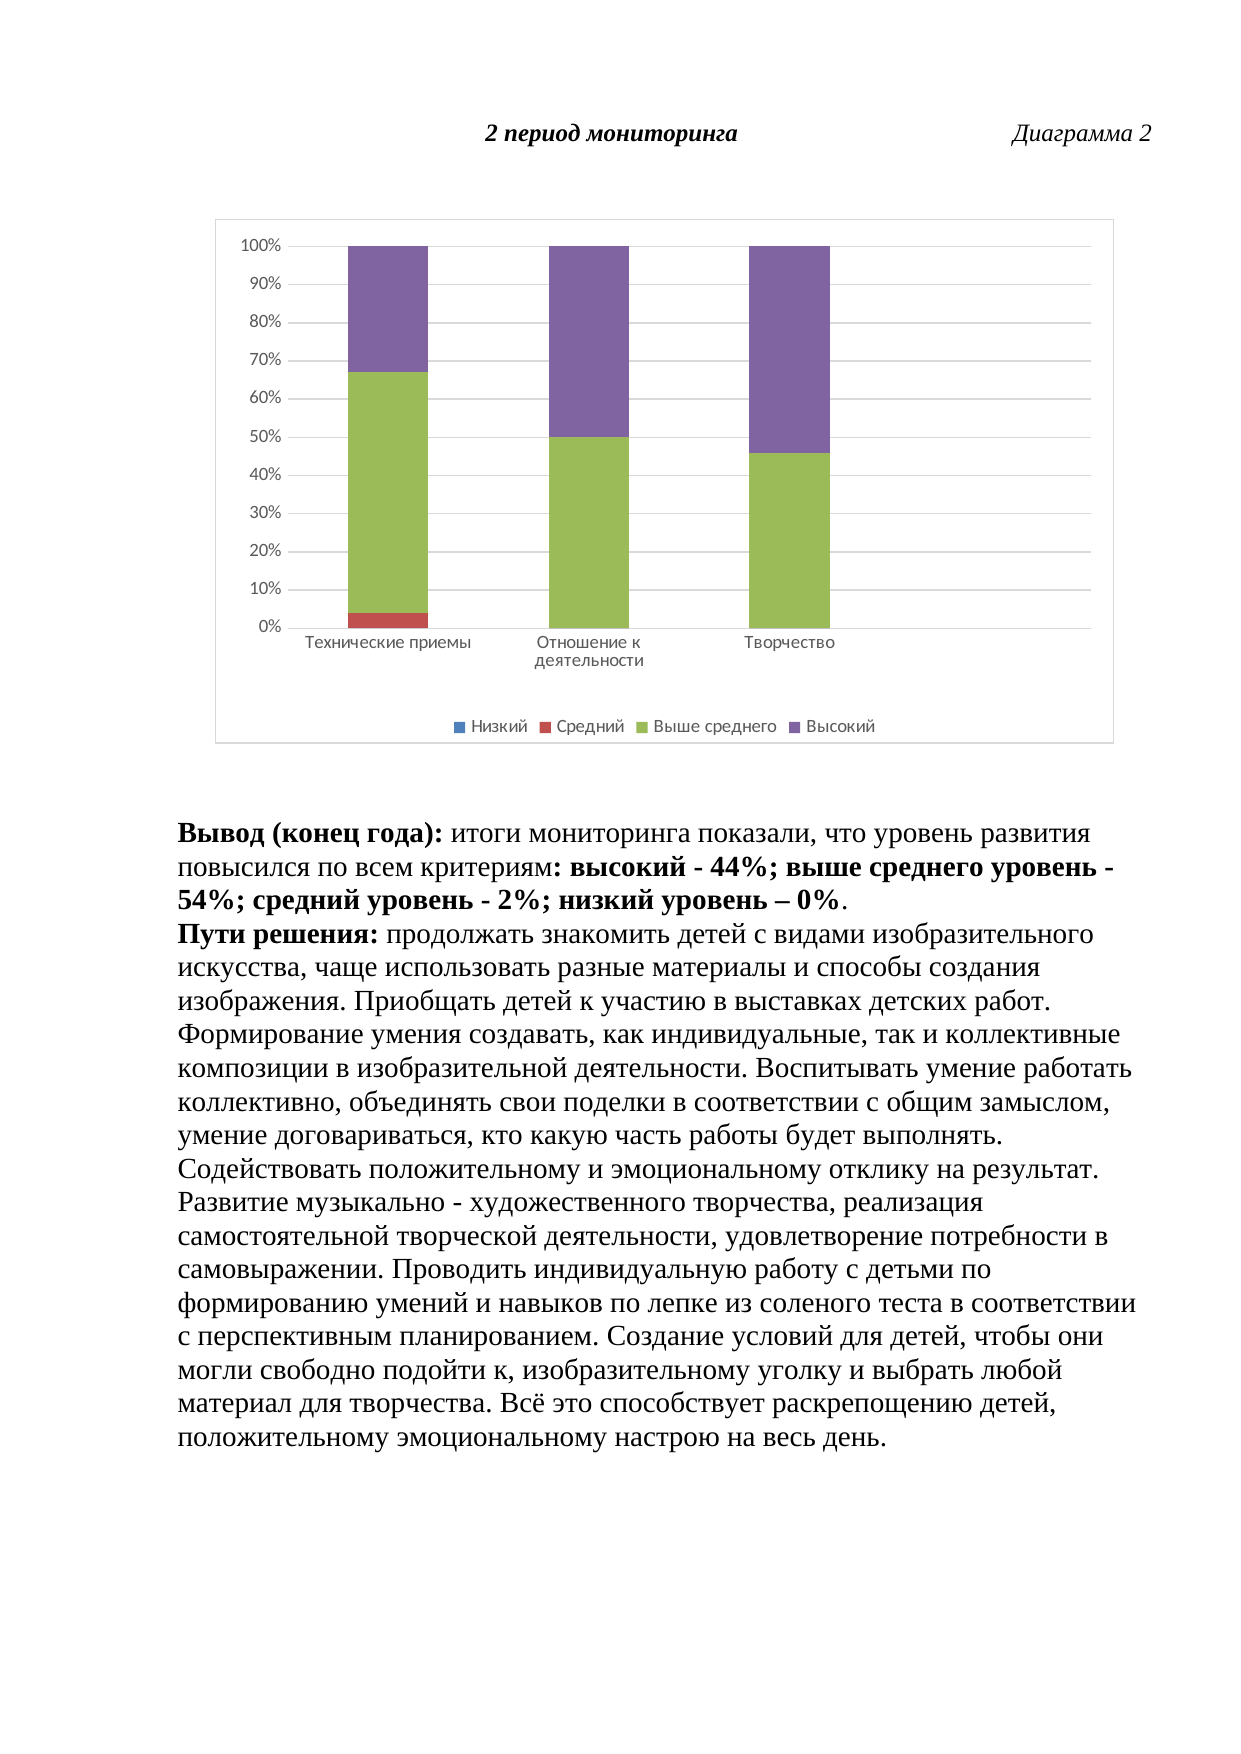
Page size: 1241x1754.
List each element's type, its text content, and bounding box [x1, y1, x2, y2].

text Пути решения: продолжать знакомить детей с видами изобразительного искусства, чаще использовать разные материалы и способы создания изображения. Приобщать детей к участию в выставках детских работ. Формирование умения создавать, как индивидуальные, так и коллективные композиции в изобразительной деятельности. Воспитывать умение работать коллективно, объединять свои поделки в соответствии с общим замыслом, умение договариваться, кто какую часть работы будет выполнять. Содействовать положительному и эмоциональному отклику на результат. Развитие музыкально - художественного творчества, реализация самостоятельной творческой деятельности, удовлетворение потребности в самовыражении. Проводить индивидуальную работу с детьми по формированию умений и навыков по лепке из соленого теста в соответствии с перспективным планированием. Создание условий для детей, чтобы они могли свободно подойти к, изобразительному уголку и выбрать любой материал для творчества. Всё это способствует раскрепощению детей, положительному эмоциональному настрою на весь день. [177, 916, 1152, 1453]
text Вывод (конец года): итоги мониторинга показали, что уровень развития повысился по всем критериям: высокий - 44%; выше среднего уровень - 54%; средний уровень - 2%; низкий уровень – 0%. [177, 815, 1152, 916]
text 2 период мониторинга Диаграмма 2 [177, 118, 1152, 147]
